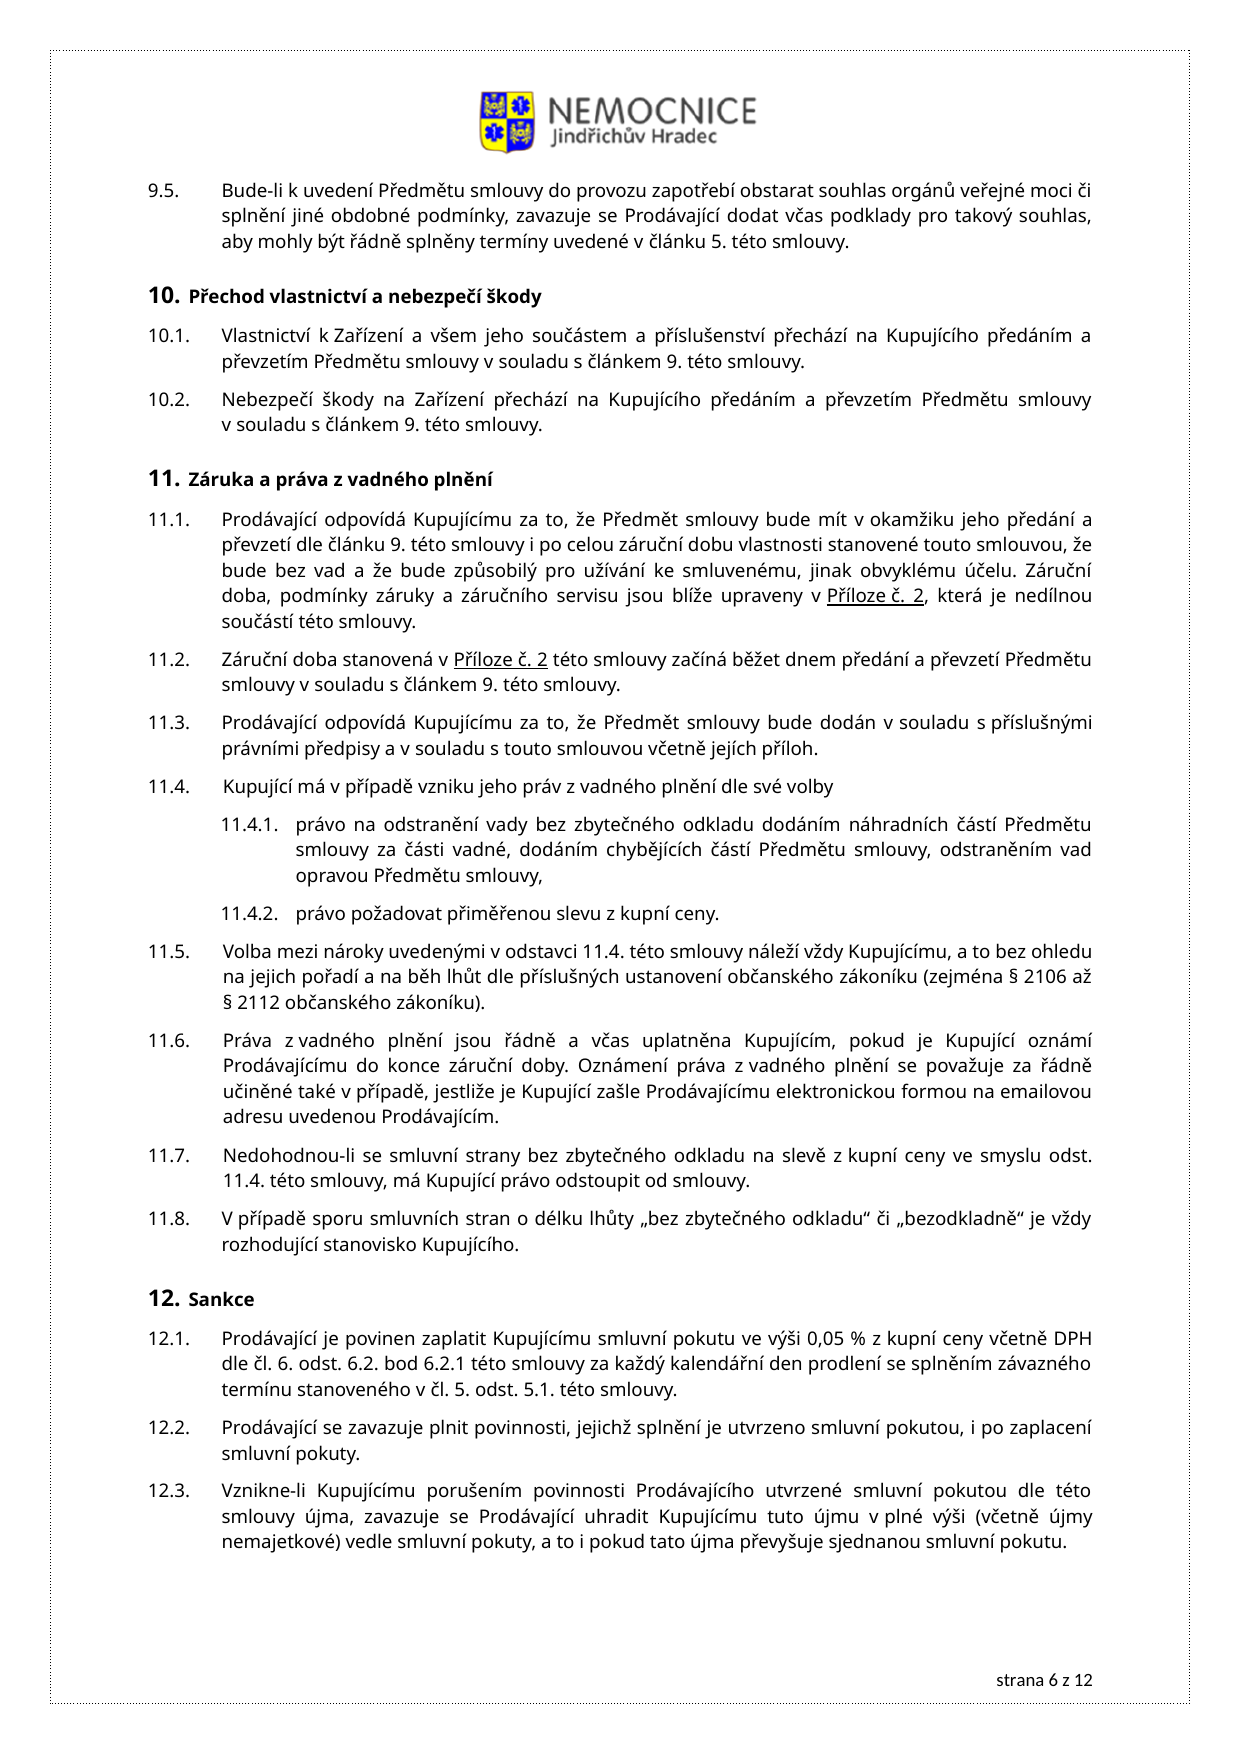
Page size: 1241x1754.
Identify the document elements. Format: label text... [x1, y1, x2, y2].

picture [456, 81, 784, 162]
text Prodávající je povinen zaplatit Kupujícímu smluvní pokutu ve výši 0,05 % z kupní ceny včetně DPH dle čl. 6. odst. 6.2. bod 6.2.1 této smlouvy za každý kalendářní den prodlení se splněním závazného termínu stanoveného v čl. 5. odst. 5.1. této smlouvy. [148, 1325, 1093, 1402]
text Práva z vadného plnění jsou řádně a včas uplatněna Kupujícím, pokud je Kupující oznámí Prodávajícímu do konce záruční doby. Oznámení práva z vadného plnění se považuje za řádně učiněné také v případě, jestliže je Kupující zašle Prodávajícímu elektronickou formou na emailovou adresu uvedenou Prodávajícím. [148, 1027, 1093, 1129]
text Prodávající se zavazuje plnit povinnosti, jejichž splnění je utvrzeno smluvní pokutou, i po zaplacení smluvní pokuty. [148, 1414, 1093, 1465]
text Vlastnictví k Zařízení a všem jeho součástem a příslušenství přechází na Kupujícího předáním a převzetím Předmětu smlouvy v souladu s článkem 9. této smlouvy. [148, 323, 1093, 374]
list Sankce [148, 1281, 1093, 1313]
list právo na odstranění vady bez zbytečného odkladu dodáním náhradních částí Předmětu smlouvy za části vadné, dodáním chybějících částí Předmětu smlouvy, odstraněním vad opravou Předmětu smlouvy, [220, 811, 1093, 888]
text Bude-li k uvedení Předmětu smlouvy do provozu zapotřebí obstarat souhlas orgánů veřejné moci či splnění jiné obdobné podmínky, zavazuje se Prodávající dodat včas podklady pro takový souhlas, aby mohly být řádně splněny termíny uvedené v článku 5. této smlouvy. [148, 177, 1093, 254]
text Vznikne-li Kupujícímu porušením povinnosti Prodávajícího utvrzené smluvní pokutou dle této smlouvy újma, zavazuje se Prodávající uhradit Kupujícímu tuto újmu v plné výši (včetně újmy nemajetkové) vedle smluvní pokuty, a to i pokud tato újma převyšuje sjednanou smluvní pokutu. [148, 1478, 1093, 1554]
text Volba mezi nároky uvedenými v odstavci 11.4. této smlouvy náleží vždy Kupujícímu, a to bez ohledu na jejich pořadí a na běh lhůt dle příslušných ustanovení občanského zákoníku (zejména § 2106 až § 2112 občanského zákoníku). [148, 938, 1093, 1015]
text Prodávající odpovídá Kupujícímu za to, že Předmět smlouvy bude dodán v souladu s příslušnými právními předpisy a v souladu s touto smlouvou včetně jejích příloh. [148, 709, 1093, 761]
text Prodávající odpovídá Kupujícímu za to, že Předmět smlouvy bude mít v okamžiku jeho předání a převzetí dle článku 9. této smlouvy i po celou záruční dobu vlastnosti stanovené touto smlouvou, že bude bez vad a že bude způsobilý pro užívání ke smluvenému, jinak obvyklému účelu. Záruční doba, podmínky záruky a záručního servisu jsou blíže upraveny v Příloze č. 2, která je nedílnou součástí této smlouvy. [148, 506, 1093, 633]
text V případě sporu smluvních stran o délku lhůty „bez zbytečného odkladu“ či „bezodkladně“ je vždy rozhodující stanovisko Kupujícího. [148, 1205, 1093, 1256]
text Záruční doba stanovená v Příloze č. 2 této smlouvy začíná běžet dnem předání a převzetí Předmětu smlouvy v souladu s článkem 9. této smlouvy. [148, 646, 1093, 697]
list Záruka a práva z vadného plnění [148, 462, 1093, 493]
list Přechod vlastnictví a nebezpečí škody [148, 279, 1093, 310]
text Nedohodnou-li se smluvní strany bez zbytečného odkladu na slevě z kupní ceny ve smyslu odst. 11.4. této smlouvy, má Kupující právo odstoupit od smlouvy. [148, 1142, 1093, 1193]
text Kupující má v případě vzniku jeho práv z vadného plnění dle své volby [148, 773, 1093, 799]
text Nebezpečí škody na Zařízení přechází na Kupujícího předáním a převzetím Předmětu smlouvy v souladu s článkem 9. této smlouvy. [148, 386, 1093, 437]
list právo požadovat přiměřenou slevu z kupní ceny. [220, 900, 1093, 926]
